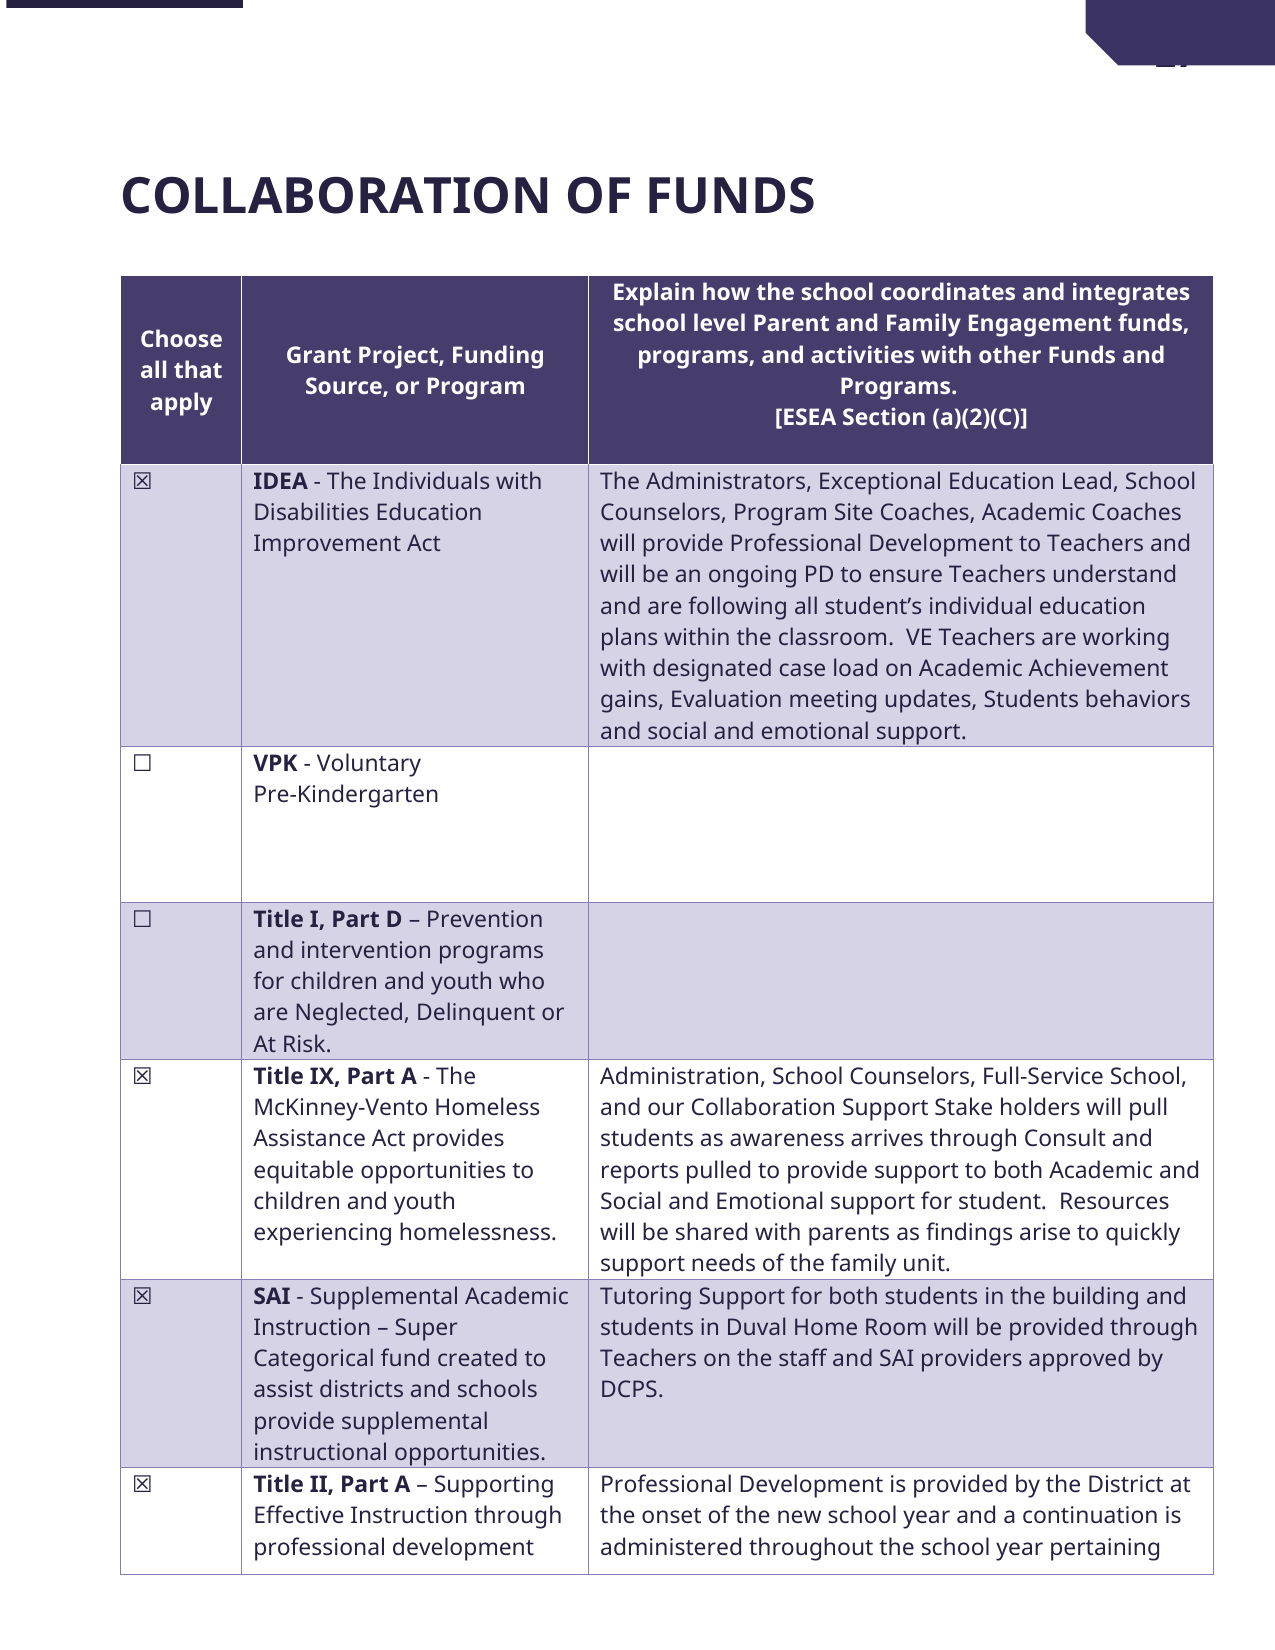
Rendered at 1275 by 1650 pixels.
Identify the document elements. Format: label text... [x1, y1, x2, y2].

table_cell [589, 747, 1213, 902]
table_cell Tutoring Support for both students in the building and students in Duval Home Room will be provided through Teachers on the staff and SAI providers approved by DCPS. [589, 1280, 1213, 1467]
table_header Choose all that apply [121, 276, 241, 464]
table_cell VPK - Voluntary Pre-Kindergarten [242, 747, 588, 902]
table_cell IDEA - The Individuals with Disabilities Education Improvement Act [242, 465, 588, 746]
table_cell [121, 1280, 241, 1467]
table_cell Title I, Part D – Prevention and intervention programs for children and youth who are Neglected, Delinquent or At Risk. [242, 903, 588, 1059]
table_header Grant Project, Funding Source, or Program [242, 276, 588, 464]
table_cell [121, 465, 241, 746]
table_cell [589, 1468, 1213, 1574]
table_cell [121, 747, 241, 902]
table_cell [589, 903, 1213, 1059]
table_cell [121, 1060, 241, 1279]
table_cell SAI - Supplemental Academic Instruction – Super Categorical fund created to assist districts and schools provide supplemental instructional opportunities. [242, 1280, 588, 1467]
table_cell [121, 903, 241, 1059]
subtitle COLLABORATION OF FUNDS [120, 160, 1155, 228]
table_cell The Administrators, Exceptional Education Lead, School Counselors, Program Site Coaches, Academic Coaches will provide Professional Development to Teachers and will be an ongoing PD to ensure Teachers understand and are following all student’s individual education plans within the classroom. VE Teachers are working with designated case load on Academic Achievement gains, Evaluation meeting updates, Students behaviors and social and emotional support. [589, 465, 1213, 746]
table_cell Administration, School Counselors, Full-Service School, and our Collaboration Support Stake holders will pull students as awareness arrives through Consult and reports pulled to provide support to both Academic and Social and Emotional support for student. Resources will be shared with parents as findings arise to quickly support needs of the family unit. [589, 1060, 1213, 1279]
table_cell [242, 1468, 588, 1574]
table_cell Title IX, Part A - The McKinney-Vento Homeless Assistance Act provides equitable opportunities to children and youth experiencing homelessness. [242, 1060, 588, 1279]
table_cell [121, 1468, 241, 1574]
table_header Explain how the school coordinates and integrates school level Parent and Family Engagement funds, programs, and activities with other Funds and Programs. [ESEA Section (a)(2)(C)] [589, 276, 1213, 464]
